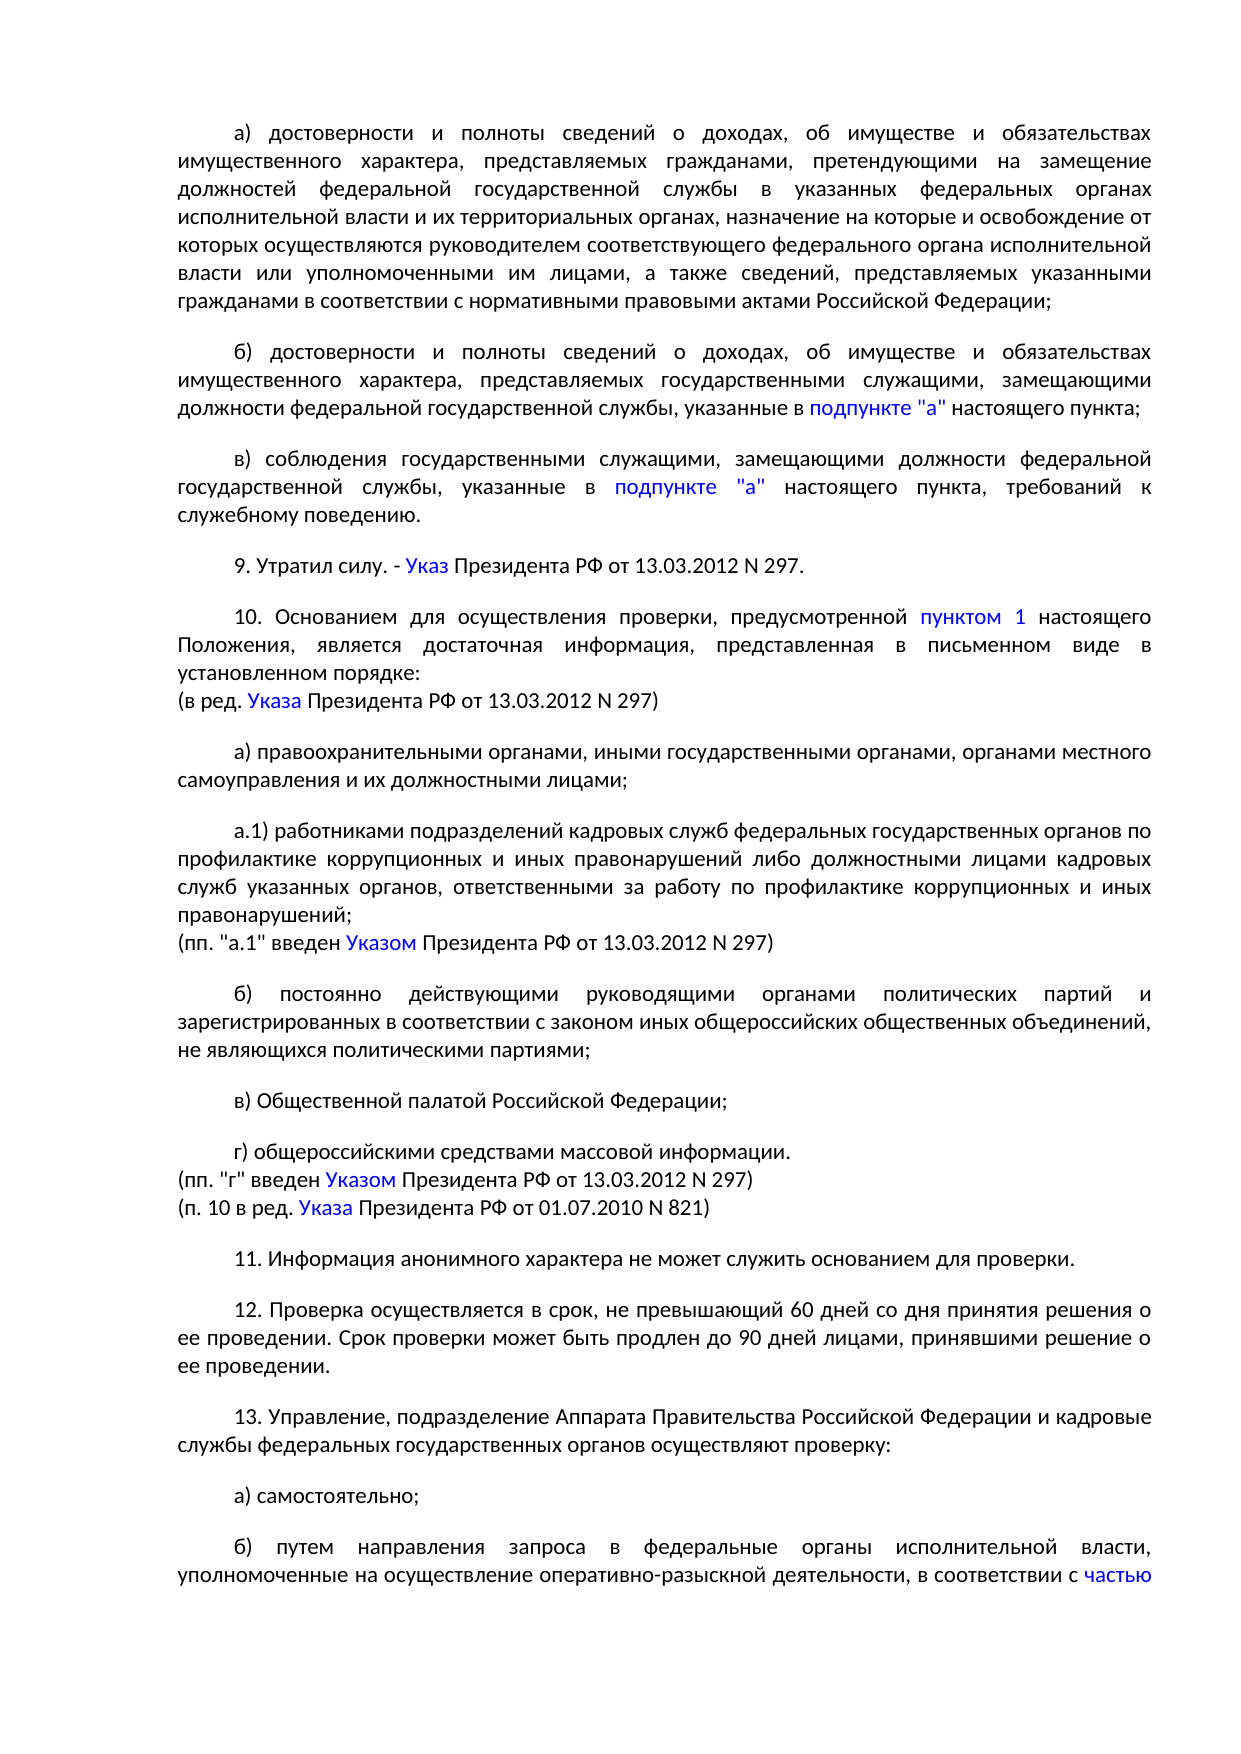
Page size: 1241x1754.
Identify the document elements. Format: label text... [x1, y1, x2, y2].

text (пп. "а.1" введен Указом Президента РФ от 13.03.2012 N 297) [177, 928, 1152, 956]
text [177, 1532, 1152, 1588]
text 10. Основанием для осуществления проверки, предусмотренной пунктом 1 настоящего Положения, является достаточная информация, представленная в письменном виде в установленном порядке: [177, 602, 1152, 686]
text (в ред. Указа Президента РФ от 13.03.2012 N 297) [177, 686, 1152, 714]
text в) Общественной палатой Российской Федерации; [177, 1086, 1152, 1114]
text (пп. "г" введен Указом Президента РФ от 13.03.2012 N 297) [177, 1165, 1152, 1193]
text 13. Управление, подразделение Аппарата Правительства Российской Федерации и кадровые службы федеральных государственных органов осуществляют проверку: [177, 1402, 1152, 1458]
text а) достоверности и полноты сведений о доходах, об имуществе и обязательствах имущественного характера, представляемых гражданами, претендующими на замещение должностей федеральной государственной службы в указанных федеральных органах исполнительной власти и их территориальных органах, назначение на которые и освобождение от которых осуществляются руководителем соответствующего федерального органа исполнительной власти или уполномоченными им лицами, а также сведений, представляемых указанными гражданами в соответствии с нормативными правовыми актами Российской Федерации; [177, 118, 1152, 314]
text а) самостоятельно; [177, 1481, 1152, 1509]
text 9. Утратил силу. - Указ Президента РФ от 13.03.2012 N 297. [177, 551, 1152, 579]
text (п. 10 в ред. Указа Президента РФ от 01.07.2010 N 821) [177, 1193, 1152, 1221]
text а.1) работниками подразделений кадровых служб федеральных государственных органов по профилактике коррупционных и иных правонарушений либо должностными лицами кадровых служб указанных органов, ответственными за работу по профилактике коррупционных и иных правонарушений; [177, 816, 1152, 928]
text 11. Информация анонимного характера не может служить основанием для проверки. [177, 1244, 1152, 1272]
text 12. Проверка осуществляется в срок, не превышающий 60 дней со дня принятия решения о ее проведении. Срок проверки может быть продлен до 90 дней лицами, принявшими решение о ее проведении. [177, 1295, 1152, 1379]
text г) общероссийскими средствами массовой информации. [177, 1137, 1152, 1165]
text б) постоянно действующими руководящими органами политических партий и зарегистрированных в соответствии с законом иных общероссийских общественных объединений, не являющихся политическими партиями; [177, 979, 1152, 1063]
text а) правоохранительными органами, иными государственными органами, органами местного самоуправления и их должностными лицами; [177, 737, 1152, 793]
